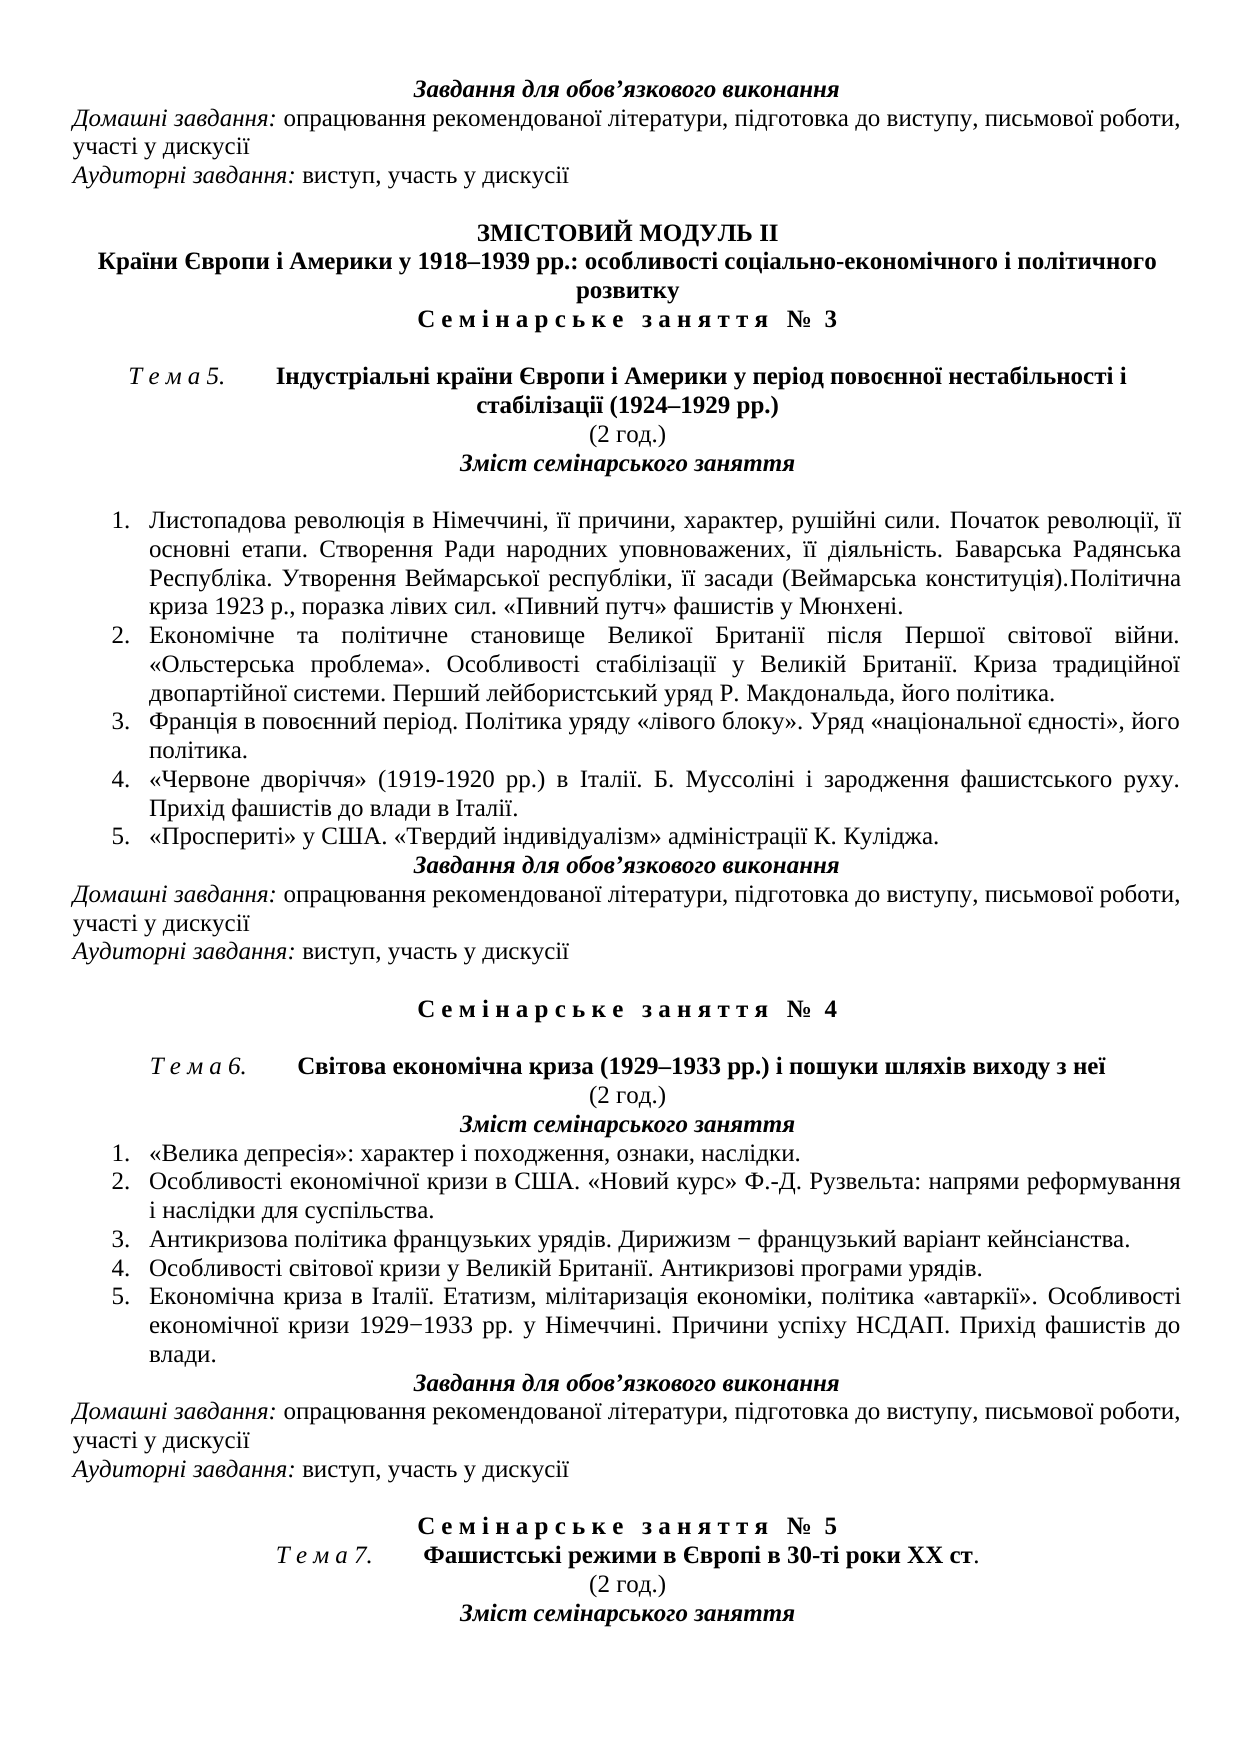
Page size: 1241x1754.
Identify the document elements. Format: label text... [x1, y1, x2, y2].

text Зміст семінарського заняття [74, 448, 1181, 476]
list Економічне та політичне становище Великої Британії після Першої світової війни. «Ольстерська проблема». Особливості стабілізації у Великій Британії. Криза традиційної двопартійної системи. Перший лейбористський уряд Р. Макдональда, його політика. [111, 620, 1181, 706]
text Зміст семінарського заняття [74, 1109, 1181, 1138]
text Аудиторні завдання: виступ, участь у дискусії [73, 160, 1181, 189]
text Аудиторні завдання: виступ, участь у дискусії [73, 936, 1181, 965]
text Домашні завдання: опрацювання рекомендованої літератури, підготовка до виступу, письмової роботи, участі у дискусії [73, 879, 1181, 936]
text С е м і н а р с ь к е з а н я т т я № 5 [73, 1511, 1181, 1540]
text Т е м а 5. Індустріальні країни Європи і Америки у період повоєнної нестабільності і стабілізації (1924–1929 рр.) [74, 361, 1181, 419]
text (2 год.) [74, 419, 1181, 448]
list «Велика депресія»: характер і походження, ознаки, наслідки. [111, 1138, 1181, 1166]
list Листопадова революція в Німеччині, її причини, характер, рушійні сили. Початок революції, її основні етапи. Створення Ради народних уповноважених, її діяльність. Баварська Радянська Республіка. Утворення Веймарської республіки, її засади (Веймарська конституція).Політична криза 1923 р., поразка лівих сил. «Пивний путч» фашистів у Мюнхені. [111, 505, 1181, 620]
list «Червоне дворіччя» (1919-1920 рр.) в Італії. Б. Муссоліні і зародження фашистського руху. Прихід фашистів до влади в Італії. [111, 764, 1181, 821]
text Домашні завдання: опрацювання рекомендованої літератури, підготовка до виступу, письмової роботи, участі у дискусії [73, 103, 1181, 160]
list «Проспериті» у США. «Твердий індивідуалізм» адміністрації К. Куліджа. [111, 821, 1181, 850]
text Т е м а 6. Світова економічна криза (1929–1933 рр.) і пошуки шляхів виходу з неї [74, 1051, 1181, 1080]
text Т е м а 7. Фашистські режими в Європі в 30-ті роки ХХ ст. [74, 1540, 1181, 1569]
text Аудиторні завдання: виступ, участь у дискусії [73, 1454, 1181, 1483]
text (2 год.) [74, 1569, 1181, 1598]
text С е м і н а р с ь к е з а н я т т я № 4 [73, 994, 1181, 1023]
text С е м і н а р с ь к е з а н я т т я № 3 [73, 304, 1181, 333]
list Франція в повоєнний період. Політика уряду «лівого блоку». Уряд «національної єдності», його політика. [111, 706, 1181, 764]
text Країни Європи і Америки у 1918–1939 рр.: особливості соціально-економічного і політичного розвитку [74, 246, 1181, 304]
list Антикризова політика французьких урядів. Дирижизм − французький варіант кейнсіанства. [111, 1224, 1181, 1253]
text Завдання для обов’язкового виконання [73, 850, 1181, 879]
text Змістовий модуль ІІ [74, 218, 1181, 246]
text (2 год.) [74, 1080, 1181, 1109]
list Економічна криза в Італії. Етатизм, мілітаризація економіки, політика «автаркії». Особливості економічної кризи 1929−1933 рр. у Німеччині. Причини успіху НСДАП. Прихід фашистів до влади. [111, 1281, 1181, 1368]
text Зміст семінарського заняття [74, 1598, 1181, 1626]
text Домашні завдання: опрацювання рекомендованої літератури, підготовка до виступу, письмової роботи, участі у дискусії [73, 1396, 1181, 1454]
list Особливості світової кризи у Великій Британії. Антикризові програми урядів. [111, 1253, 1181, 1281]
text Завдання для обов’язкового виконання [73, 74, 1181, 103]
list Особливості економічної кризи в США. «Новий курс» Ф.-Д. Рузвельта: напрями реформування і наслідки для суспільства. [111, 1166, 1181, 1224]
text Завдання для обов’язкового виконання [73, 1368, 1181, 1396]
